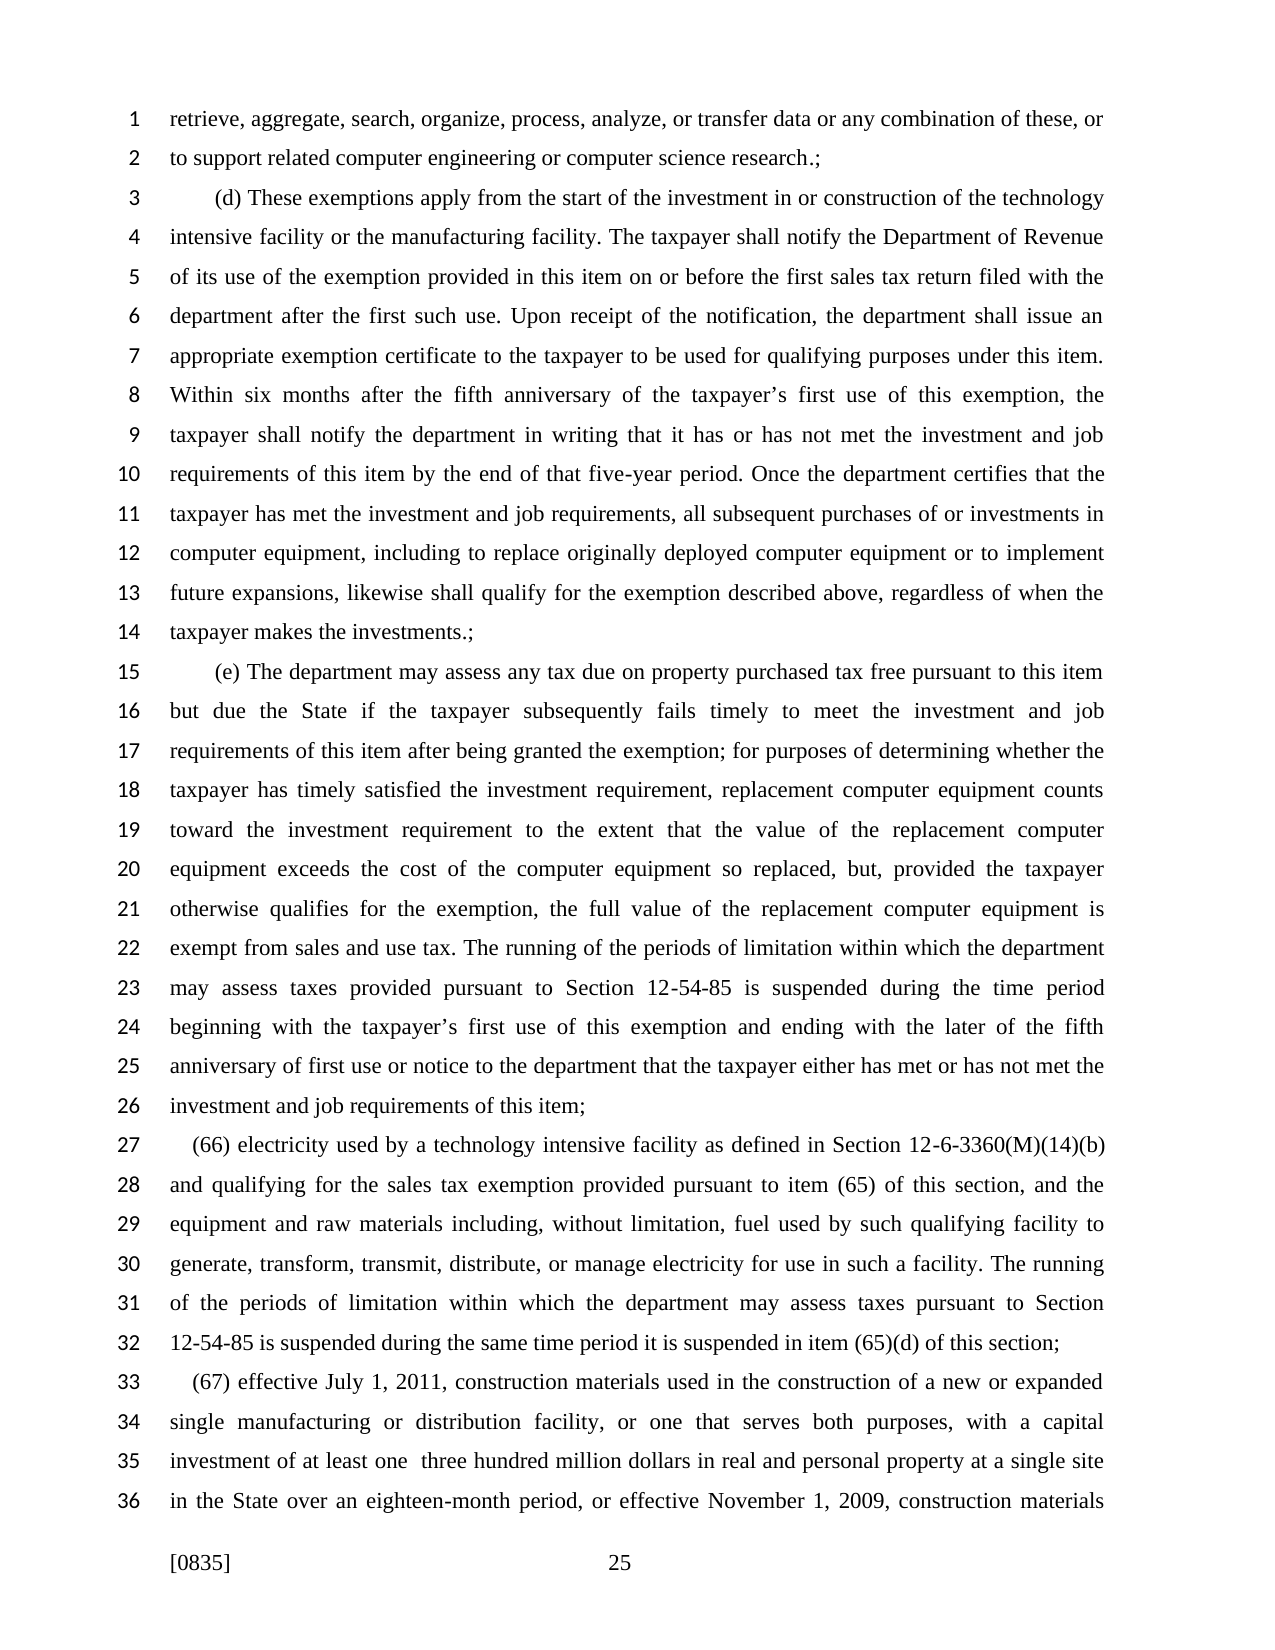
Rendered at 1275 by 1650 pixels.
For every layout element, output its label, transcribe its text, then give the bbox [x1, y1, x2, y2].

text (66) electricity used by a technology intensive facility as defined in Section 12-6-3360(M)(14)(b) and qualifying for the sales tax exemption provided pursuant to item (65) of this section, and the equipment and raw materials including, without limitation, fuel used by such qualifying facility to generate, transform, transmit, distribute, or manage electricity for use in such a facility. The running of the periods of limitation within which the department may assess taxes pursuant to Section 12-54-85 is suspended during the same time period it is suspended in item (65)(d) of this section; [169, 1131, 1106, 1355]
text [169, 1368, 1106, 1513]
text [169, 105, 1106, 171]
text (d) These exemptions apply from the start of the investment in or construction of the technology intensive facility or the manufacturing facility. The taxpayer shall notify the Department of Revenue of its use of the exemption provided in this item on or before the first sales tax return filed with the department after the first such use. Upon receipt of the notification, the department shall issue an appropriate exemption certificate to the taxpayer to be used for qualifying purposes under this item. Within six months after the fifth anniversary of the taxpayer’s first use of this exemption, the taxpayer shall notify the department in writing that it has or has not met the investment and job requirements of this item by the end of that five-year period. Once the department certifies that the taxpayer has met the investment and job requirements, all subsequent purchases of or investments in computer equipment, including to replace originally deployed computer equipment or to implement future expansions, likewise shall qualify for the exemption described above, regardless of when the taxpayer makes the investments.; [169, 184, 1106, 644]
text (e) The department may assess any tax due on property purchased tax free pursuant to this item but due the State if the taxpayer subsequently fails timely to meet the investment and job requirements of this item after being granted the exemption; for purposes of determining whether the taxpayer has timely satisfied the investment requirement, replacement computer equipment counts toward the investment requirement to the extent that the value of the replacement computer equipment exceeds the cost of the computer equipment so replaced, but, provided the taxpayer otherwise qualifies for the exemption, the full value of the replacement computer equipment is exempt from sales and use tax. The running of the periods of limitation within which the department may assess taxes provided pursuant to Section 12-54-85 is suspended during the time period beginning with the taxpayer’s first use of this exemption and ending with the later of the fifth anniversary of first use or notice to the department that the taxpayer either has met or has not met the investment and job requirements of this item; [169, 658, 1106, 1118]
